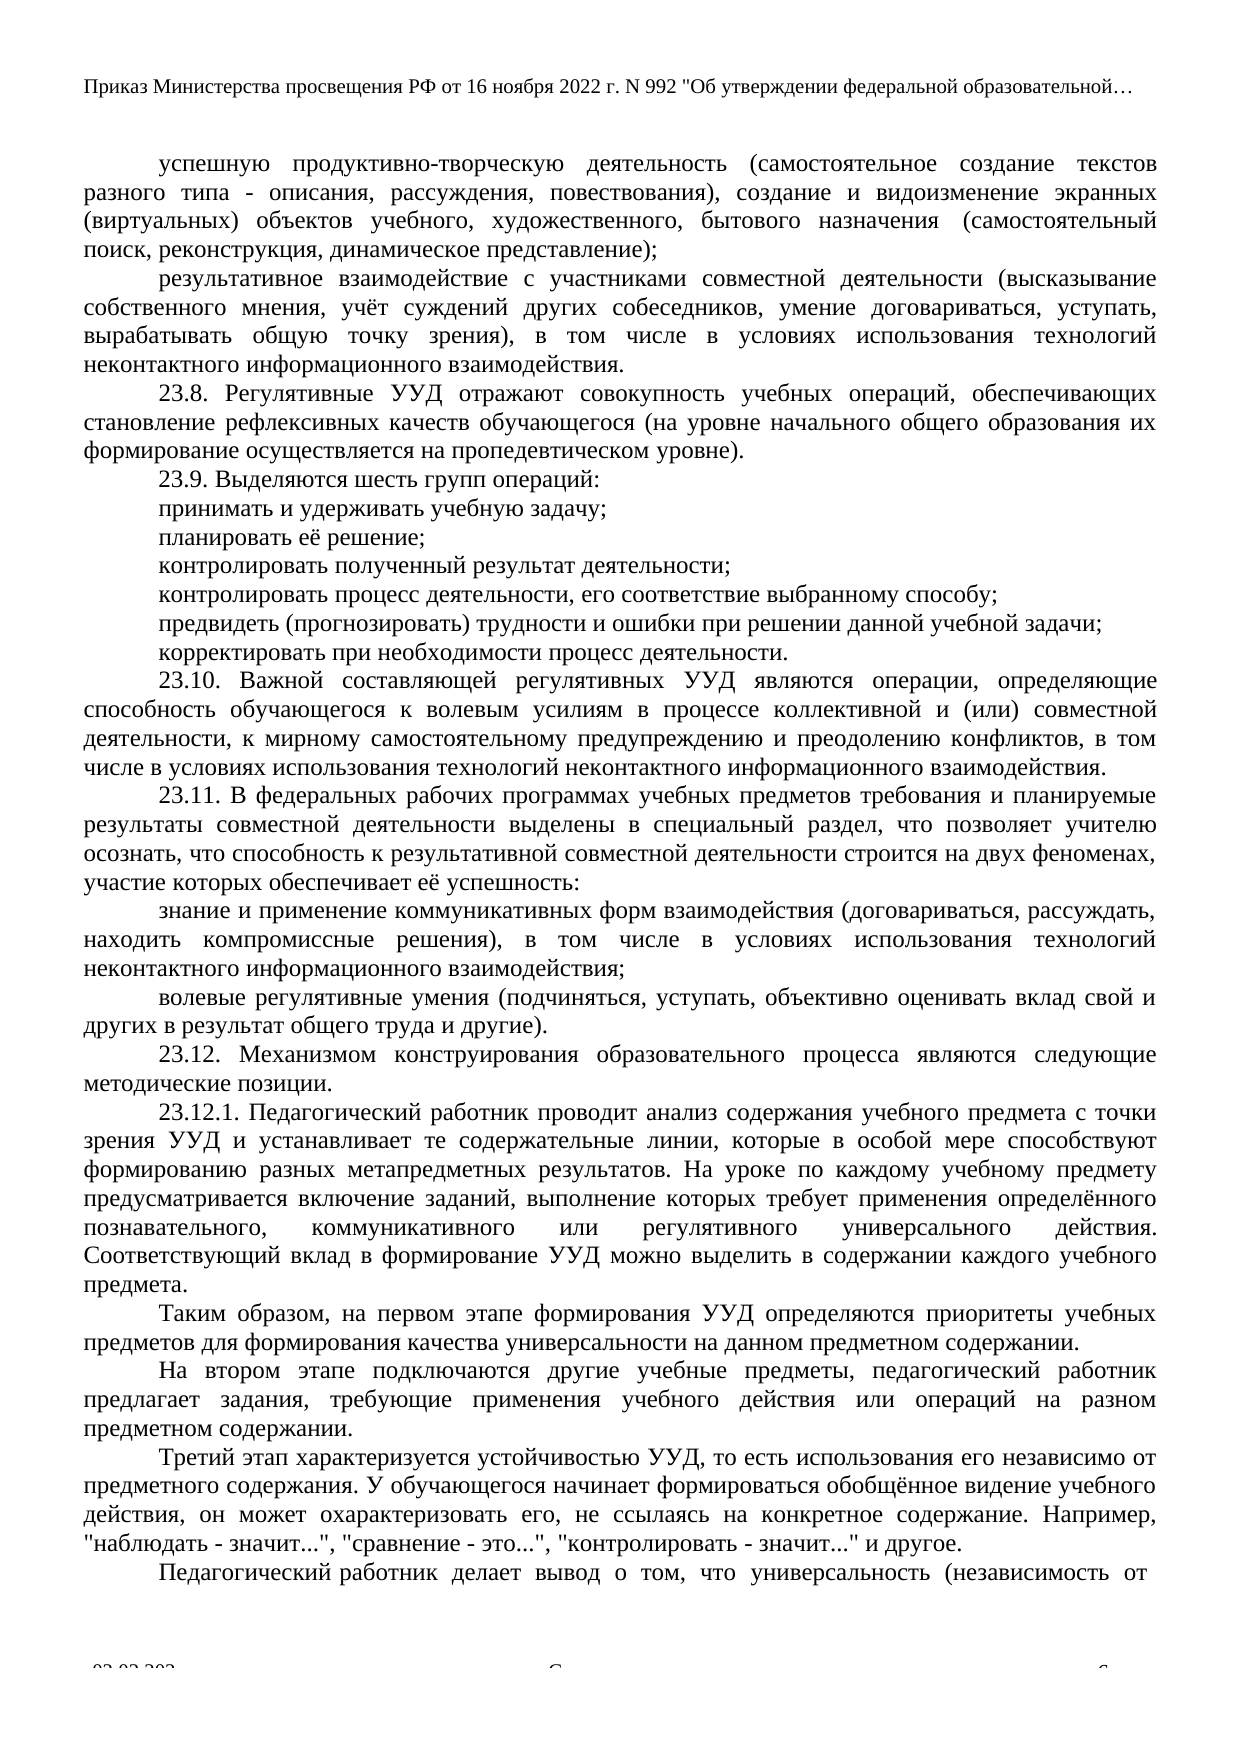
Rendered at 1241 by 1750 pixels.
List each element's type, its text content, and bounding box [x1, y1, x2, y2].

text Таким образом, на первом этапе формирования УУД определяются приоритеты учебных предметов для формирования качества универсальности на данном предметном содержании. [83, 1298, 1157, 1356]
text волевые регулятивные умения (подчиняться, уступать, объективно оценивать вклад свой и других в результат общего труда и другие). [83, 982, 1157, 1039]
text контролировать процесс деятельности, его соответствие выбранному способу; [158, 579, 1201, 608]
text принимать и удерживать учебную задачу; планировать её решение; [158, 493, 608, 550]
list Выделяются шесть групп операций: [158, 464, 1201, 493]
text контролировать полученный результат деятельности; [158, 550, 1201, 579]
list Важной составляющей регулятивных УУД являются операции, определяющие способность обучающегося к волевым усилиям в процессе коллективной и (или) совместной деятельности, к мирному самостоятельному предупреждению и преодолению конфликтов, в том числе в условиях использования технологий неконтактного информационного взаимодействия. [83, 666, 1157, 781]
text Педагогический работник делает вывод о том, что универсальность (независимость от [158, 1557, 1201, 1586]
text На втором этапе подключаются другие учебные предметы, педагогический работник предлагает задания, требующие применения учебного действия или операций на разном предметном содержании. [83, 1356, 1156, 1442]
list В федеральных рабочих программах учебных предметов требования и планируемые результаты совместной деятельности выделены в специальный раздел, что позволяет учителю осознать, что способность к результативной совместной деятельности строится на двух феноменах, участие которых обеспечивает её успешность: [83, 781, 1157, 896]
list Регулятивные УУД отражают совокупность учебных операций, обеспечивающих становление рефлексивных качеств обучающегося (на уровне начального общего образования их формирование осуществляется на пропедевтическом уровне). [83, 378, 1157, 464]
text Третий этап характеризуется устойчивостью УУД, то есть использования его независимо от предметного содержания. У обучающегося начинает формироваться обобщённое видение учебного действия, он может охарактеризовать его, не ссылаясь на конкретное содержание. Например, "наблюдать - значит...", "сравнение - это...", "контролировать - значит..." и другое. [83, 1442, 1157, 1557]
list Механизмом конструирования образовательного процесса являются следующие методические позиции. [83, 1039, 1157, 1097]
text знание и применение коммуникативных форм взаимодействия (договариваться, рассуждать, находить компромиссные решения), в том числе в условиях использования технологий неконтактного информационного взаимодействия; [83, 896, 1157, 982]
text успешную продуктивно-творческую деятельность (самостоятельное создание текстов разного типа - описания, рассуждения, повествования), создание и видоизменение экранных (виртуальных) объектов учебного, художественного, бытового назначения (самостоятельный поиск, реконструкция, динамическое представление); [83, 148, 1157, 263]
list Педагогический работник проводит анализ содержания учебного предмета с точки зрения УУД и устанавливает те содержательные линии, которые в особой мере способствуют формированию разных метапредметных результатов. На уроке по каждому учебному предмету предусматривается включение заданий, выполнение которых требует применения определённого познавательного, коммуникативного или регулятивного универсального действия. Соответствующий вклад в формирование УУД можно выделить в содержании каждого учебного предмета. [83, 1097, 1158, 1298]
text предвидеть (прогнозировать) трудности и ошибки при решении данной учебной задачи; корректировать при необходимости процесс деятельности. [158, 608, 1105, 665]
text результативное взаимодействие с участниками совместной деятельности (высказывание собственного мнения, учёт суждений других собеседников, умение договариваться, уступать, вырабатывать общую точку зрения), в том числе в условиях использования технологий неконтактного информационного взаимодействия. [83, 263, 1157, 378]
